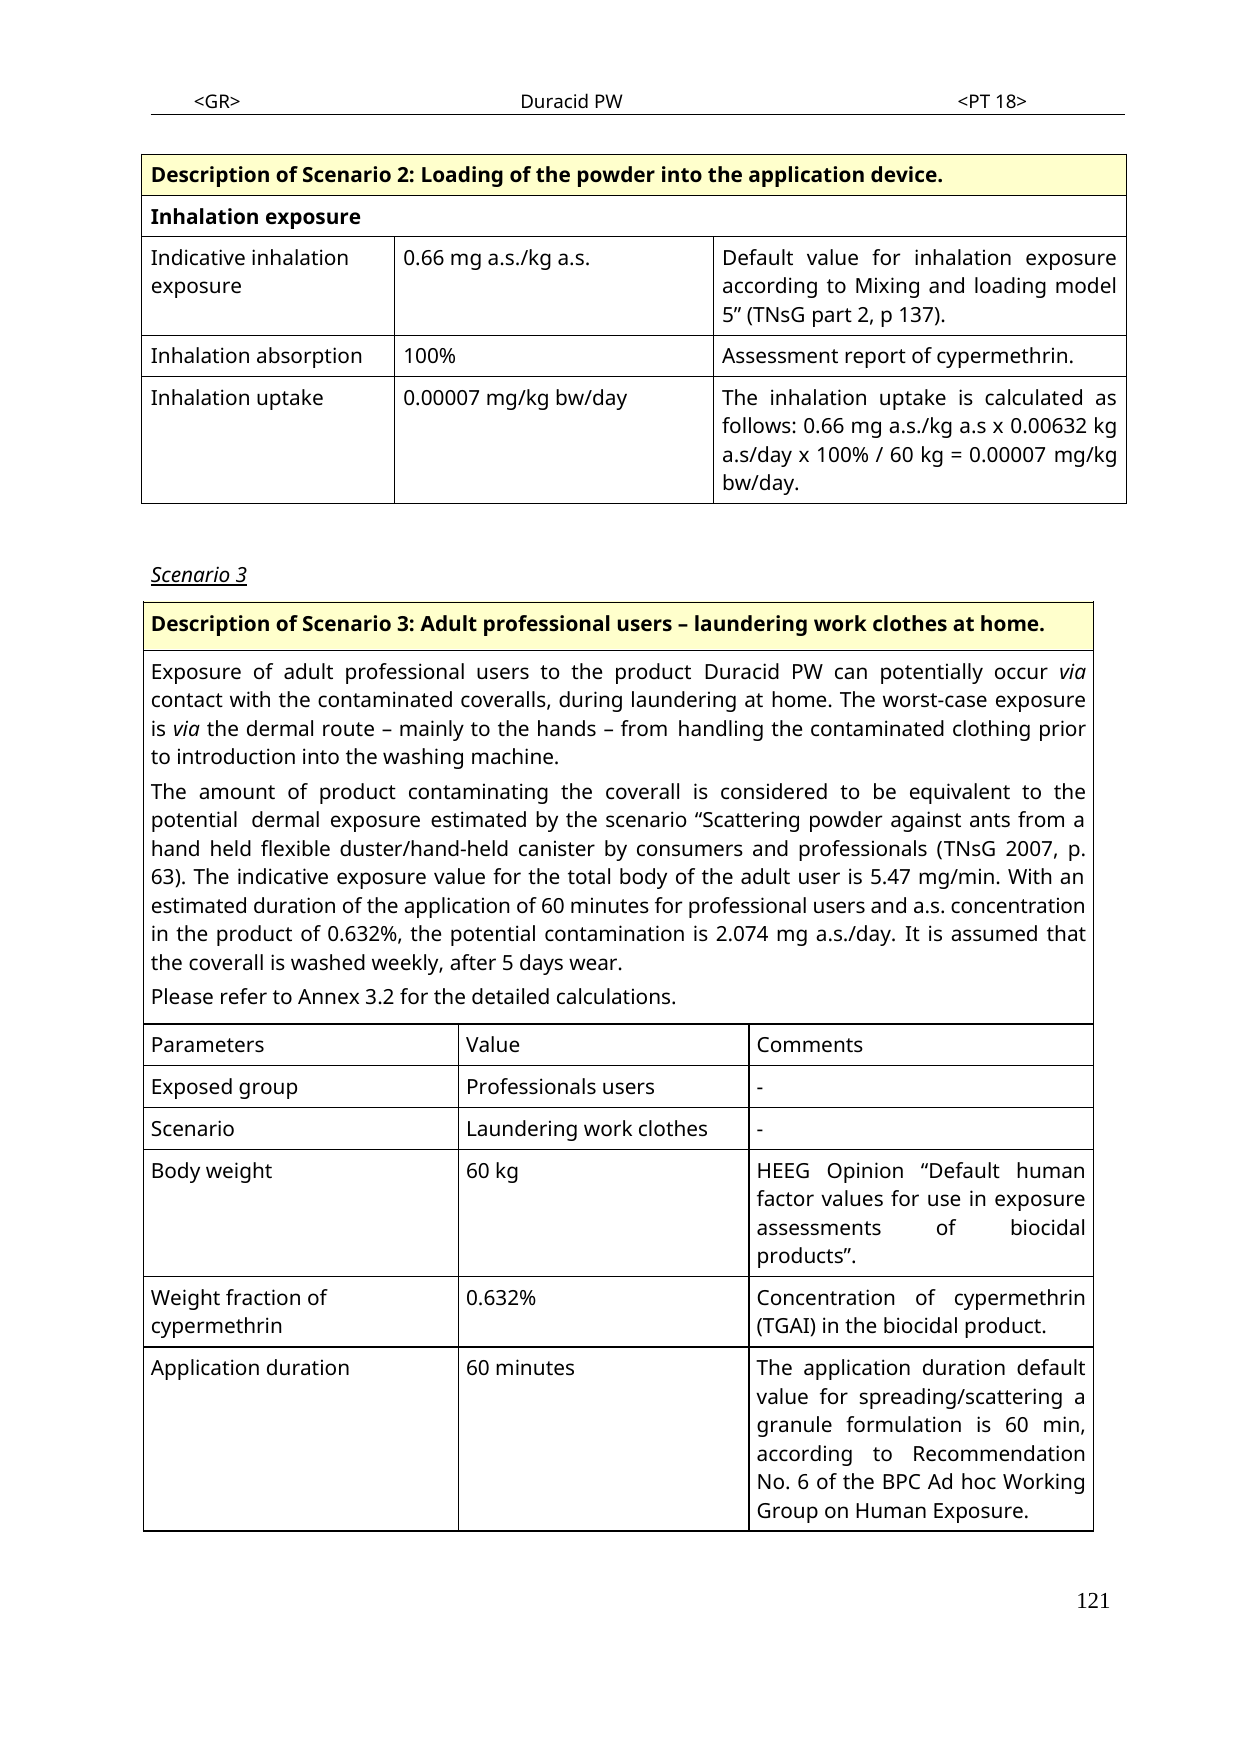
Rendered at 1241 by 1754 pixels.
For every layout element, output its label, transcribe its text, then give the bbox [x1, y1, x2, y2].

table_header Description of Scenario 2: Loading of the powder into the application device. [142, 155, 1126, 195]
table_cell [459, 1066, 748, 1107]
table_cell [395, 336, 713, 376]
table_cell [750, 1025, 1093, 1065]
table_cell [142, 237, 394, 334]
text Scenario 3 [151, 560, 1110, 589]
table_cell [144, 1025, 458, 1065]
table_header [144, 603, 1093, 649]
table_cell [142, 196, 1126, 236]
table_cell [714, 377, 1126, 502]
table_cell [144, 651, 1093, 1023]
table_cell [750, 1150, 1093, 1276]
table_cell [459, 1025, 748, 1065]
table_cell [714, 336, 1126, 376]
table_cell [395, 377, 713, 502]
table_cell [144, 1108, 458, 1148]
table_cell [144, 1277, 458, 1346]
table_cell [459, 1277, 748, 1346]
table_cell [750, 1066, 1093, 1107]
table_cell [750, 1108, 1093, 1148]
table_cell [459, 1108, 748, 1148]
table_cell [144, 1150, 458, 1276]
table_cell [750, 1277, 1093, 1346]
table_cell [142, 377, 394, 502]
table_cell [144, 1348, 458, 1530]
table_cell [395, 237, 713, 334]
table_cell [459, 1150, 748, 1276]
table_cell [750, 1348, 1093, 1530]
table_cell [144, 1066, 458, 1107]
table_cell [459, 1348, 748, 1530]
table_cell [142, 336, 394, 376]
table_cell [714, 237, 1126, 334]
